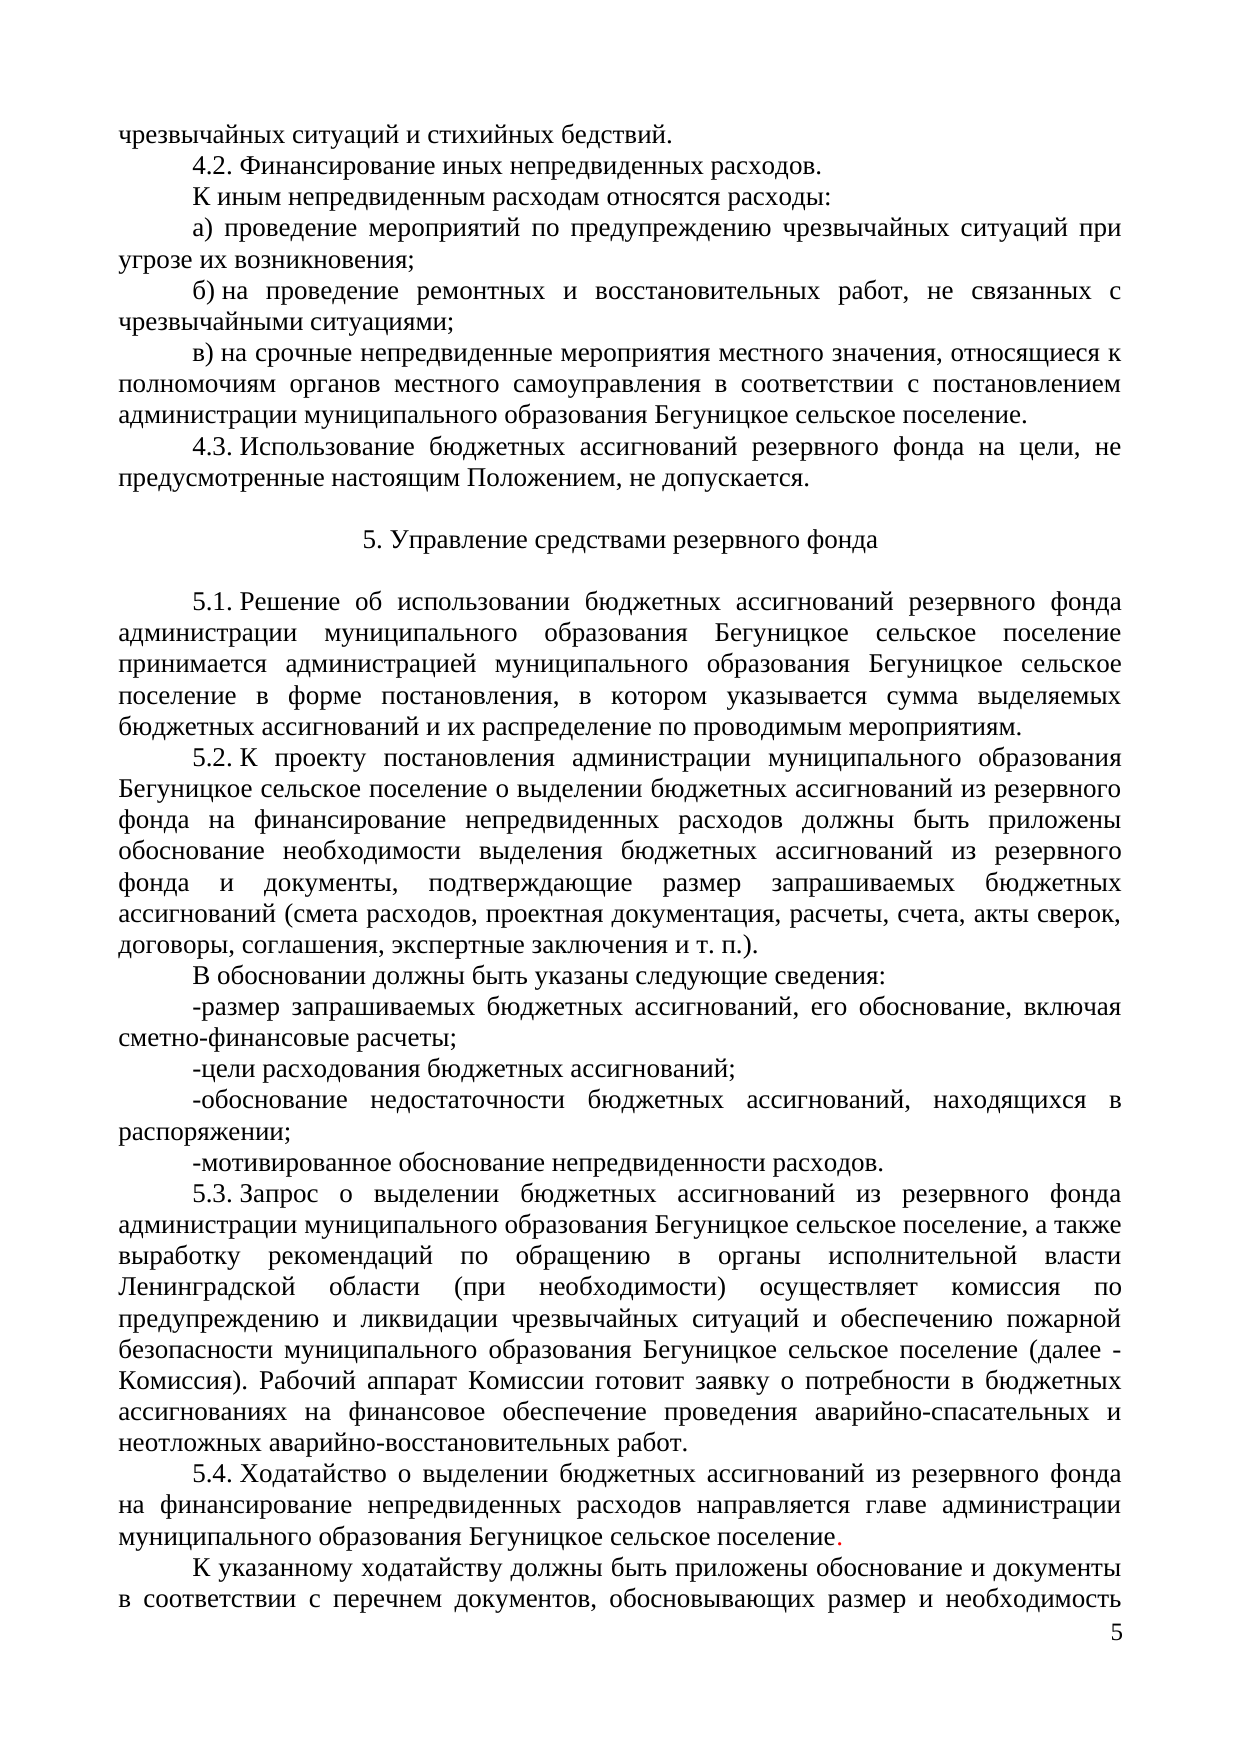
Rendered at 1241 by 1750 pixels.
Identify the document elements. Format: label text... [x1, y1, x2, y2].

text 4.3. Использование бюджетных ассигнований резервного фонда на цели, не предусмотренные настоящим Положением, не допускается. [118, 429, 1123, 492]
text б) на проведение ремонтных и восстановительных работ, не связанных с чрезвычайными ситуациями; [118, 274, 1123, 336]
text -размер запрашиваемых бюджетных ассигнований, его обоснование, включая сметно-финансовые расчеты; [118, 990, 1123, 1052]
text 4.2. Финансирование иных непредвиденных расходов. [118, 149, 1123, 180]
text К иным непредвиденным расходам относятся расходы: [118, 180, 1123, 212]
text а) проведение мероприятий по предупреждению чрезвычайных ситуаций при угрозе их возникновения; [118, 212, 1123, 274]
text 5. Управление средствами резервного фонда [118, 523, 1123, 554]
text 5.2. К проекту постановления администрации муниципального образования Бегуницкое сельское поселение о выделении бюджетных ассигнований из резервного фонда на финансирование непредвиденных расходов должны быть приложены обоснование необходимости выделения бюджетных ассигнований из резервного фонда и документы, подтверждающие размер запрашиваемых бюджетных ассигнований (смета расходов, проектная документация, расчеты, счета, акты сверок, договоры, соглашения, экспертные заключения и т. п.). [118, 741, 1123, 959]
text в) на срочные непредвиденные мероприятия местного значения, относящиеся к полномочиям органов местного самоуправления в соответствии с постановлением администрации муниципального образования Бегуницкое сельское поселение. [118, 336, 1123, 429]
text -обоснование недостаточности бюджетных ассигнований, находящихся в распоряжении; [118, 1084, 1123, 1146]
text -мотивированное обоснование непредвиденности расходов. [118, 1146, 1123, 1177]
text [118, 1551, 1123, 1613]
text В обосновании должны быть указаны следующие сведения: [118, 959, 1123, 990]
text -цели расходования бюджетных ассигнований; [118, 1052, 1123, 1084]
text 5.4. Ходатайство о выделении бюджетных ассигнований из резервного фонда на финансирование непредвиденных расходов направляется главе администрации муниципального образования Бегуницкое сельское поселение. [118, 1457, 1123, 1551]
text 5.1. Решение об использовании бюджетных ассигнований резервного фонда администрации муниципального образования Бегуницкое сельское поселение принимается администрацией муниципального образования Бегуницкое сельское поселение в форме постановления, в котором указывается сумма выделяемых бюджетных ассигнований и их распределение по проводимым мероприятиям. [118, 585, 1123, 741]
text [118, 118, 1123, 149]
text 5.3. Запрос о выделении бюджетных ассигнований из резервного фонда администрации муниципального образования Бегуницкое сельское поселение, а также выработку рекомендаций по обращению в органы исполнительной власти Ленинградской области (при необходимости) осуществляет комиссия по предупреждению и ликвидации чрезвычайных ситуаций и обеспечению пожарной безопасности муниципального образования Бегуницкое сельское поселение (далее - Комиссия). Рабочий аппарат Комиссии готовит заявку о потребности в бюджетных ассигнованиях на финансовое обеспечение проведения аварийно-спасательных и неотложных аварийно-восстановительных работ. [118, 1177, 1123, 1457]
